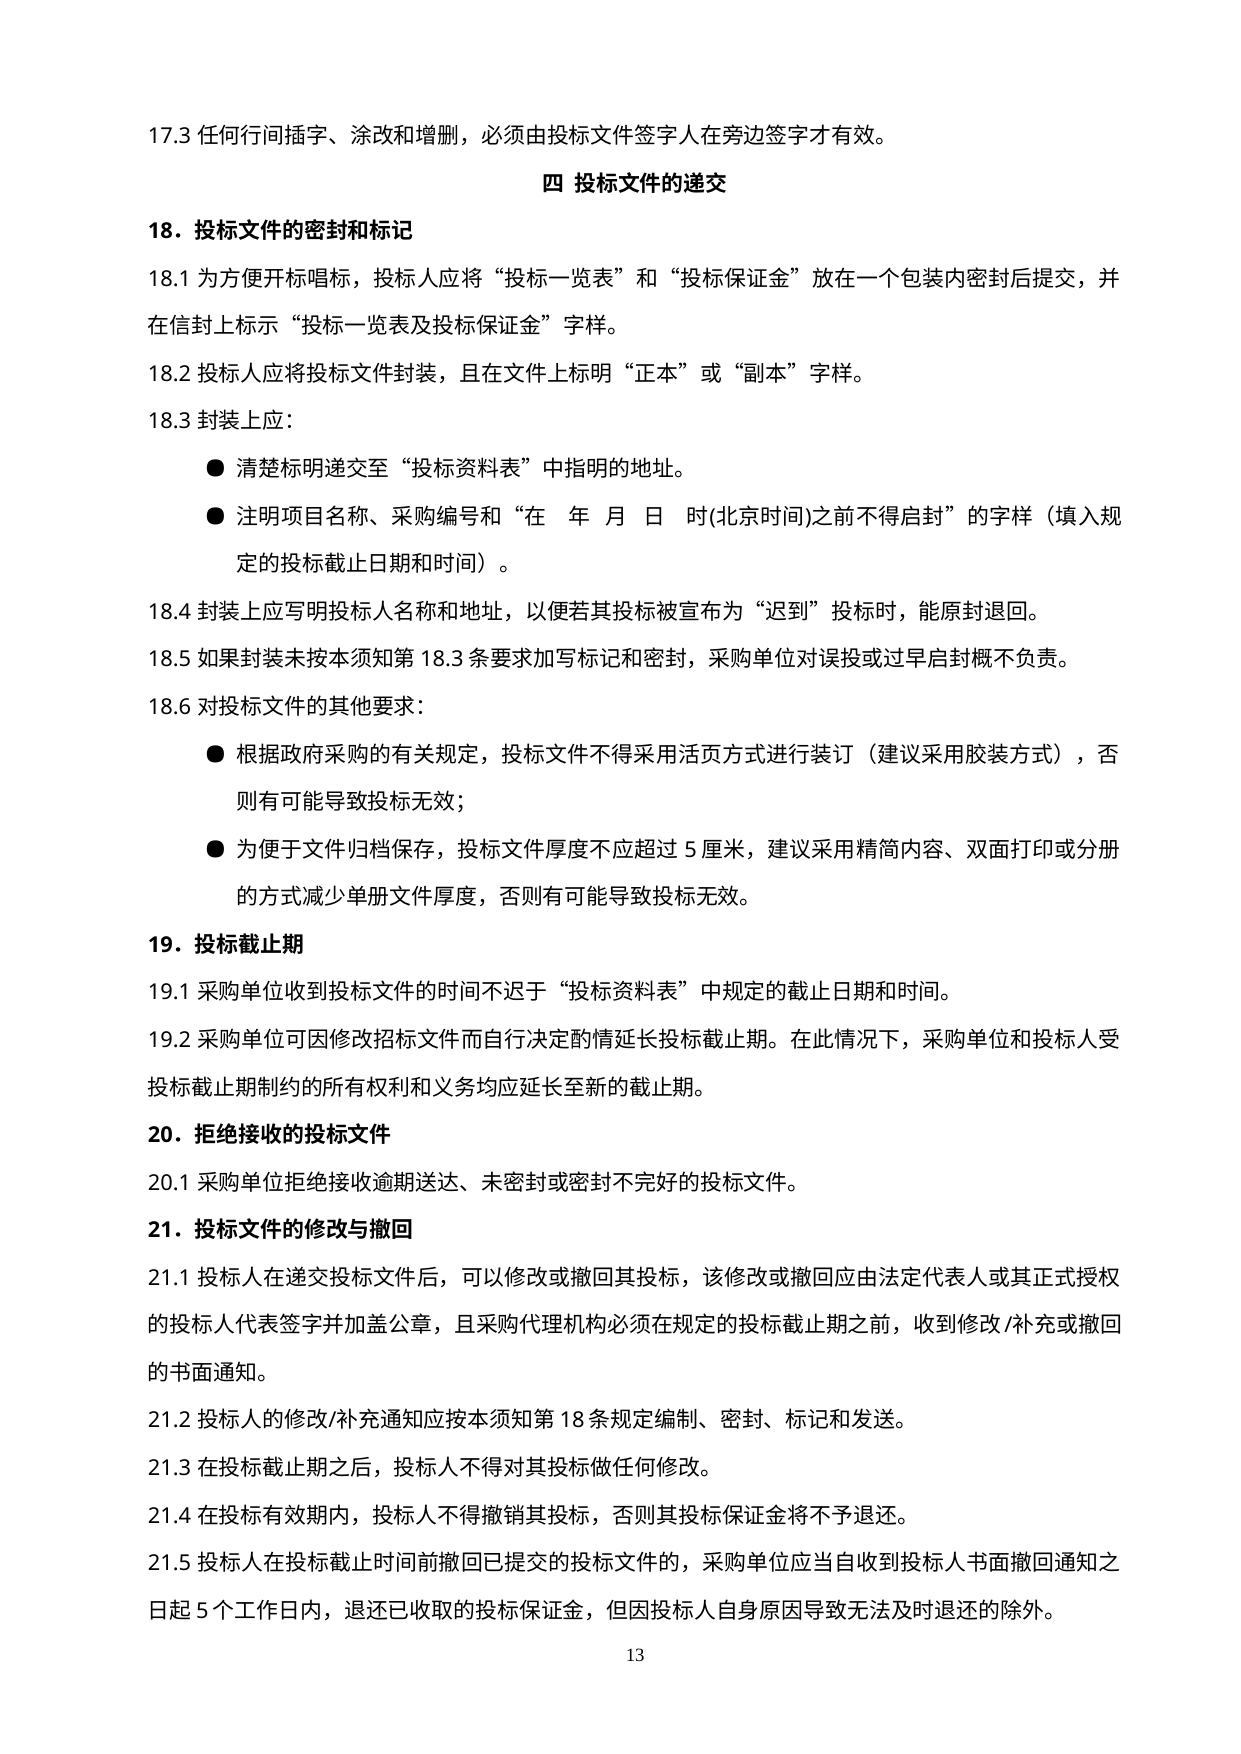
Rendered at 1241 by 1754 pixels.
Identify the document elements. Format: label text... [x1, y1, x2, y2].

text 20.1 采购单位拒绝接收逾期送达、未密封或密封不完好的投标文件。 [148, 1164, 1122, 1196]
list 注明项目名称、采购编号和“在 年 月 日 时(北京时间)之前不得启封”的字样（填入规定的投标截止日期和时间）。 [207, 499, 1122, 578]
subtitle 四 投标文件的递交 [148, 166, 1122, 197]
subtitle 21．投标文件的修改与撤回 [148, 1212, 1122, 1244]
text 21.1 投标人在递交投标文件后，可以修改或撤回其投标，该修改或撤回应由法定代表人或其正式授权的投标人代表签字并加盖公章，且采购代理机构必须在规定的投标截止期之前，收到修改/补充或撤回的书面通知。 [148, 1260, 1122, 1387]
subtitle 20．拒绝接收的投标文件 [148, 1117, 1122, 1149]
text 21.3 在投标截止期之后，投标人不得对其投标做任何修改。 [148, 1450, 1122, 1482]
text 21.2 投标人的修改/补充通知应按本须知第18条规定编制、密封、标记和发送。 [148, 1402, 1122, 1434]
list 清楚标明递交至“投标资料表”中指明的地址。 [207, 451, 1122, 483]
subtitle 18．投标文件的密封和标记 [148, 213, 1122, 245]
text 21.4 在投标有效期内，投标人不得撤销其投标，否则其投标保证金将不予退还。 [148, 1498, 1122, 1529]
text 18.2 投标人应将投标文件封装，且在文件上标明“正本”或“副本”字样。 [148, 356, 1122, 388]
subtitle 19．投标截止期 [148, 927, 1122, 958]
text 18.6 对投标文件的其他要求： [148, 689, 1122, 721]
text 18.1 为方便开标唱标，投标人应将“投标一览表”和“投标保证金”放在一个包装内密封后提交，并在信封上标示“投标一览表及投标保证金”字样。 [148, 261, 1122, 340]
text 18.4 封装上应写明投标人名称和地址，以便若其投标被宣布为“迟到”投标时，能原封退回。 [148, 594, 1122, 626]
text 18.3 封装上应： [148, 403, 1122, 435]
text 17.3 任何行间插字、涂改和增删，必须由投标文件签字人在旁边签字才有效。 [148, 118, 1122, 150]
text 21.5 投标人在投标截止时间前撤回已提交的投标文件的，采购单位应当自收到投标人书面撤回通知之日起5个工作日内，退还已收取的投标保证金，但因投标人自身原因导致无法及时退还的除外。 [148, 1545, 1122, 1625]
list 为便于文件归档保存，投标文件厚度不应超过5厘米，建议采用精简内容、双面打印或分册的方式减少单册文件厚度，否则有可能导致投标无效。 [207, 832, 1122, 911]
text 19.1 采购单位收到投标文件的时间不迟于“投标资料表”中规定的截止日期和时间。 [148, 974, 1122, 1006]
text 18.5 如果封装未按本须知第18.3条要求加写标记和密封，采购单位对误投或过早启封概不负责。 [148, 641, 1122, 673]
list 根据政府采购的有关规定，投标文件不得采用活页方式进行装订（建议采用胶装方式），否则有可能导致投标无效； [207, 737, 1122, 816]
text 19.2 采购单位可因修改招标文件而自行决定酌情延长投标截止期。在此情况下，采购单位和投标人受投标截止期制约的所有权利和义务均应延长至新的截止期。 [148, 1022, 1122, 1101]
